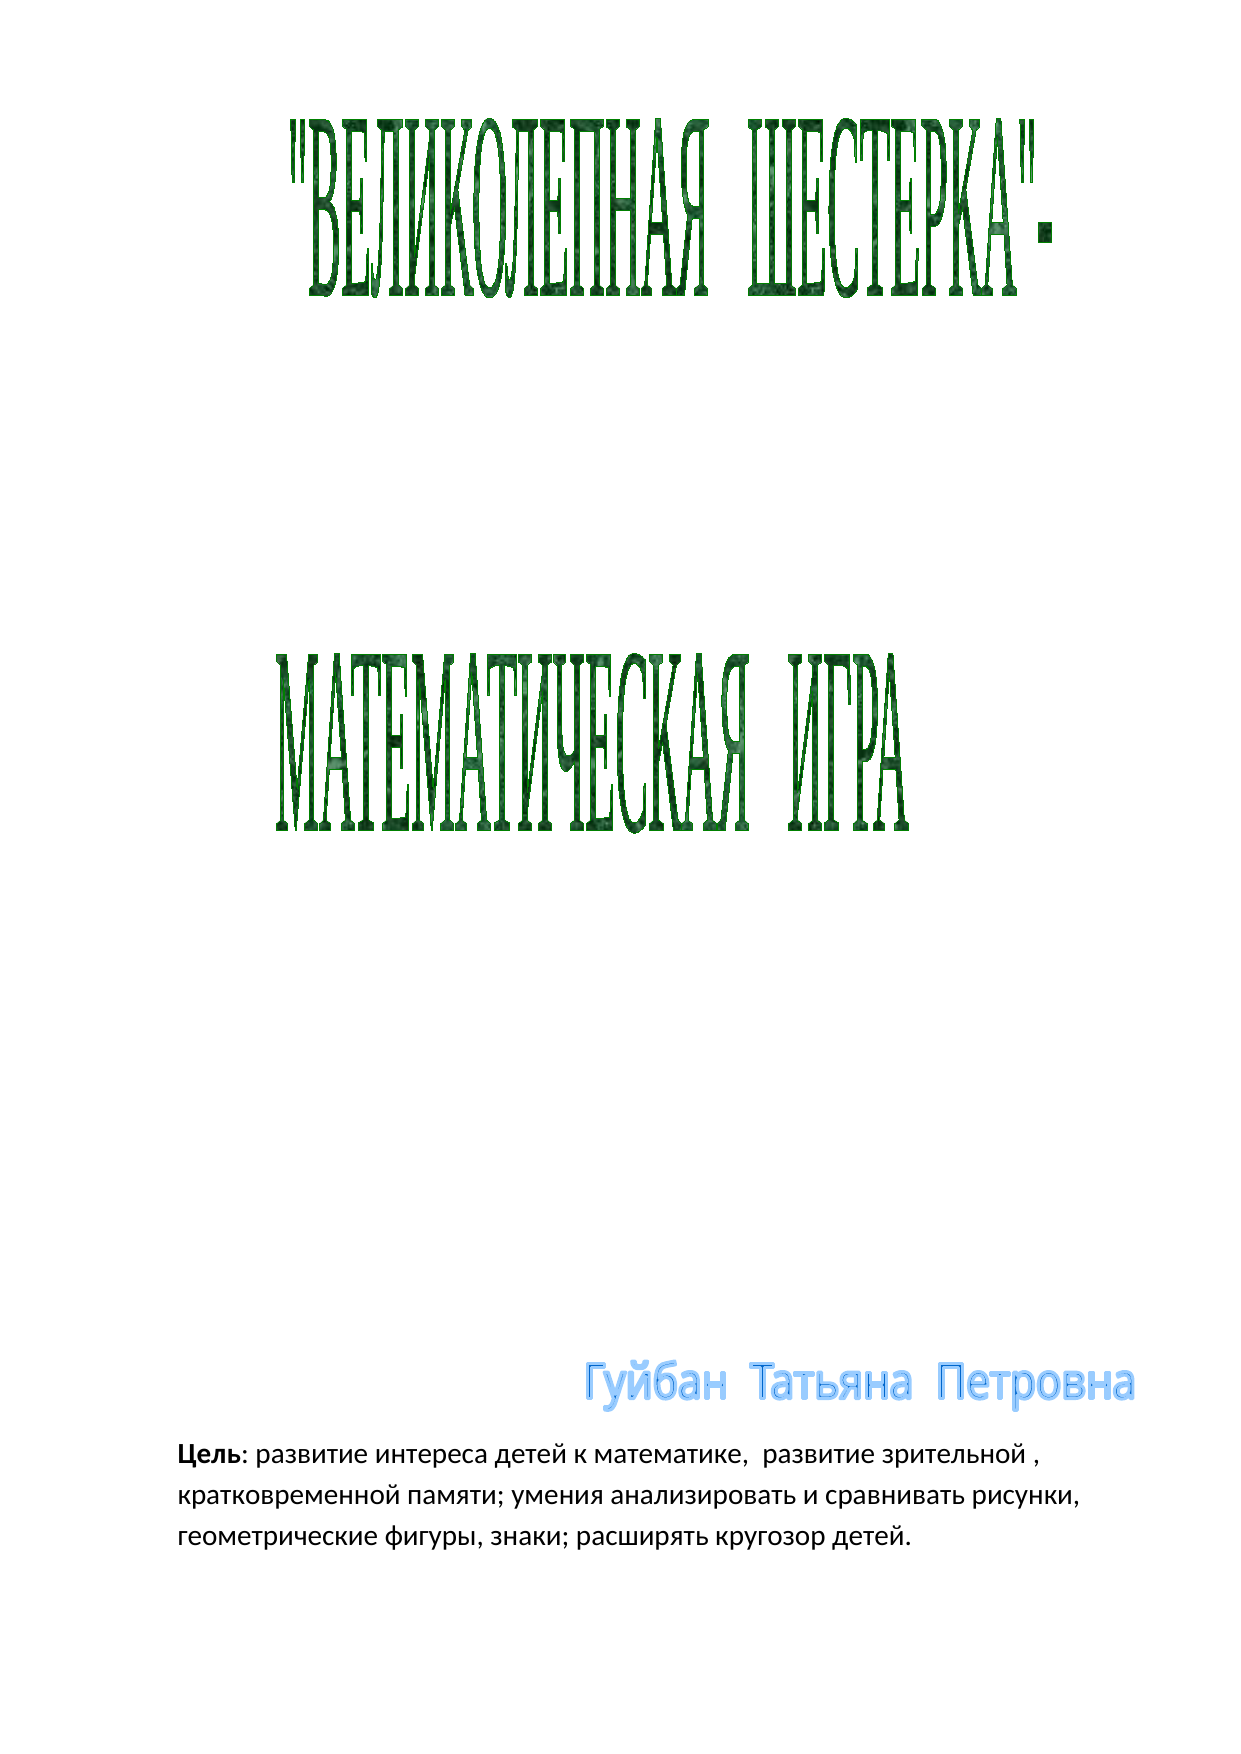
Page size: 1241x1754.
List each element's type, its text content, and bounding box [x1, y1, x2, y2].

picture [891, 120, 918, 295]
picture [506, 120, 538, 297]
picture [798, 120, 824, 295]
picture [789, 655, 822, 830]
picture [320, 654, 355, 830]
picture [540, 120, 566, 295]
picture [586, 655, 612, 830]
picture [291, 120, 295, 182]
text Цель: развитие интереса детей к математике, развитие зрительной , кратковременной памяти; умения анализировать и сравнивать рисунки, геометрические фигуры, знаки; расширять кругозор детей. [177, 1436, 1152, 1553]
picture [1020, 120, 1024, 182]
picture [828, 118, 857, 297]
picture [617, 653, 645, 833]
picture [1039, 223, 1051, 242]
picture [748, 120, 796, 295]
picture [406, 120, 439, 295]
picture [650, 654, 748, 830]
picture [922, 119, 947, 295]
picture [488, 655, 516, 830]
picture [413, 655, 454, 830]
picture [352, 655, 380, 830]
picture [570, 120, 604, 295]
picture [854, 655, 878, 830]
picture [518, 655, 552, 830]
picture [554, 655, 584, 830]
picture [277, 655, 318, 830]
picture [309, 119, 338, 296]
picture [372, 120, 403, 297]
picture [473, 118, 506, 297]
picture [949, 119, 1017, 295]
picture [873, 654, 909, 830]
picture [606, 120, 639, 295]
picture [825, 655, 851, 830]
picture [861, 120, 889, 295]
picture [456, 654, 491, 830]
picture [382, 655, 408, 830]
picture [342, 120, 368, 295]
picture [441, 120, 473, 295]
picture [641, 119, 708, 295]
